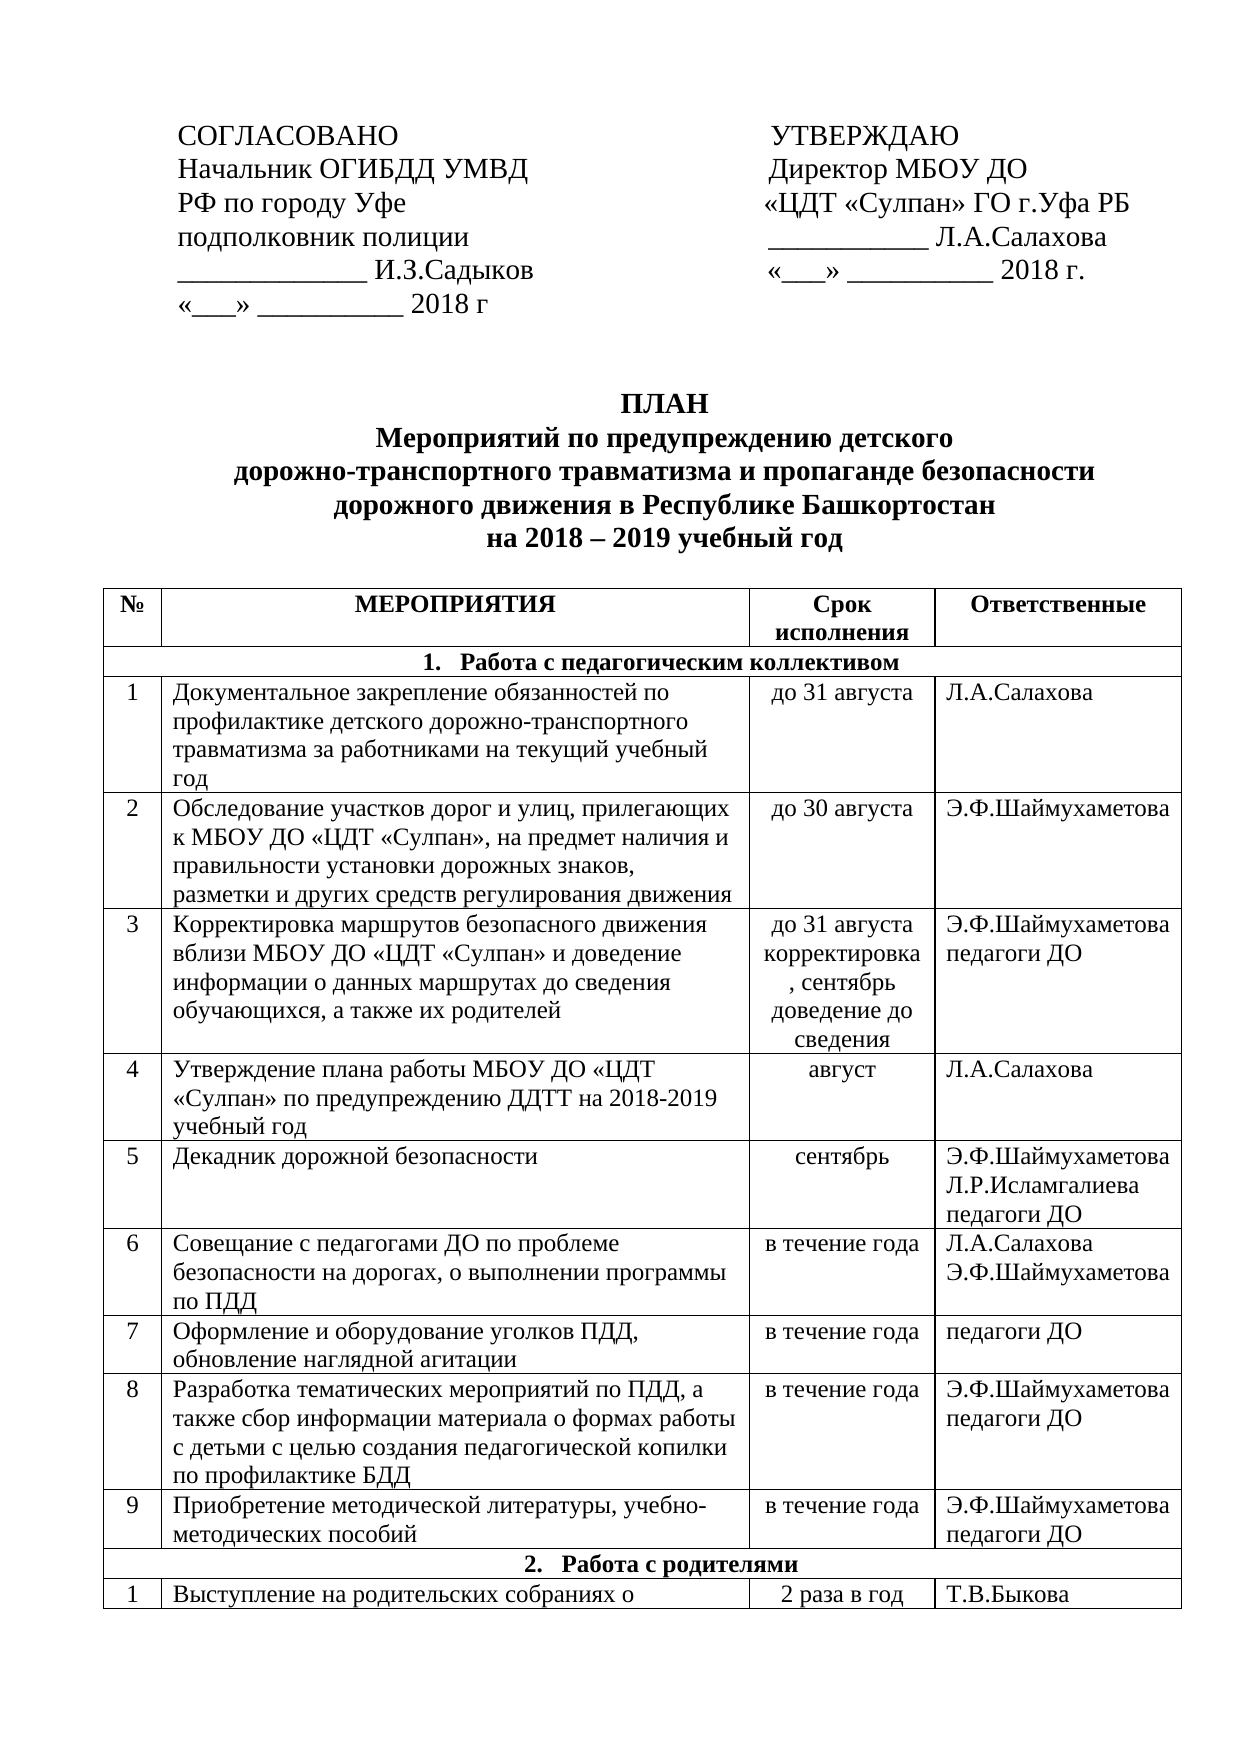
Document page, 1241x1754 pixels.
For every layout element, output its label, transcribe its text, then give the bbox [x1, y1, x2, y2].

table_cell 7 [104, 1316, 161, 1373]
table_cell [162, 1579, 749, 1607]
table_cell Приобретение методической литературы, учебно-методических пособий [162, 1490, 749, 1548]
table_cell Э.Ф.Шаймухаметова педагоги ДО [936, 1374, 1181, 1489]
table_cell Л.А.Салахова [936, 677, 1181, 792]
table_header Срок исполнения [750, 589, 934, 646]
text на 2018 – 2019 учебный год [177, 521, 1152, 554]
table_cell Работа с родителями [104, 1549, 1181, 1578]
table_cell Оформление и оборудование уголков ПДД, обновление наглядной агитации [162, 1316, 749, 1373]
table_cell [936, 1579, 1181, 1607]
table_cell Л.А.Салахова [936, 1054, 1181, 1140]
table_cell Утверждение плана работы МБОУ ДО «ЦДТ «Сулпан» по предупреждению ДДТТ на 2018-2019 учебный год [162, 1054, 749, 1140]
table_cell 3 [104, 909, 161, 1053]
text СОГЛАСОВАНО УТВЕРЖДАЮ [177, 118, 1152, 152]
table_header № [104, 589, 161, 646]
table_cell 8 [104, 1374, 161, 1489]
text дорожно-транспортного травматизма и пропаганде безопасности [177, 453, 1152, 487]
table_cell 9 [104, 1490, 161, 1548]
table_cell педагоги ДО [936, 1316, 1181, 1373]
table_cell Э.Ф.Шаймухаметова [936, 793, 1181, 908]
table_cell 4 [104, 1054, 161, 1140]
table_header Ответственные [936, 589, 1181, 646]
table_cell сентябрь [750, 1141, 934, 1227]
text «___» __________ 2018 г [177, 286, 1152, 319]
table_cell Совещание с педагогами ДО по проблеме безопасности на дорогах, о выполнении программы по ПДД [162, 1229, 749, 1315]
text подполковник полиции ___________ Л.А.Салахова [177, 219, 1152, 252]
text Мероприятий по предупреждению детского [177, 420, 1152, 453]
text РФ по городу Уфе «ЦДТ «Сулпан» ГО г.Уфа РБ [177, 185, 1152, 219]
table_cell Обследование участков дорог и улиц, прилегающих к МБОУ ДО «ЦДТ «Сулпан», на предмет наличия и правильности установки дорожных знаков, разметки и других средств регулирования движения [162, 793, 749, 908]
table_cell 1 [104, 1579, 161, 1607]
table_cell Э.Ф.Шаймухаметова педагоги ДО [936, 909, 1181, 1053]
text Начальник ОГИБДД УМВД Директор МБОУ ДО [177, 152, 1152, 185]
table_cell до 31 августа [750, 677, 934, 792]
table_cell Э.Ф.Шаймухаметова Л.Р.Исламгалиева педагоги ДО [936, 1141, 1181, 1227]
text ПЛАН [177, 386, 1152, 420]
table_cell в течение года [750, 1316, 934, 1373]
table_cell Документальное закрепление обязанностей по профилактике детского дорожно-транспортного травматизма за работниками на текущий учебный год [162, 677, 749, 792]
table_cell Корректировка маршрутов безопасного движения вблизи МБОУ ДО «ЦДТ «Сулпан» и доведение информации о данных маршрутах до сведения обучающихся, а также их родителей [162, 909, 749, 1053]
table_cell август [750, 1054, 934, 1140]
text _____________ И.З.Садыков «___» __________ 2018 г. [177, 252, 1152, 286]
table_cell в течение года [750, 1374, 934, 1489]
table_cell Разработка тематических мероприятий по ПДД, а также сбор информации материала о формах работы с детьми с целью создания педагогической копилки по профилактике БДД [162, 1374, 749, 1489]
table_cell Декадник дорожной безопасности [162, 1141, 749, 1227]
table_cell в течение года [750, 1490, 934, 1548]
table_cell 1 [104, 677, 161, 792]
table_cell до 31 августа корректировка, сентябрь доведение до сведения [750, 909, 934, 1053]
table_cell Э.Ф.Шаймухаметова педагоги ДО [936, 1490, 1181, 1548]
table_cell 2 раза в год [750, 1579, 934, 1607]
table_cell Л.А.Салахова Э.Ф.Шаймухаметова [936, 1229, 1181, 1315]
text дорожного движения в Республике Башкортостан [177, 487, 1152, 521]
table_header МЕРОПРИЯТИЯ [162, 589, 749, 646]
table_cell Работа с педагогическим коллективом [104, 647, 1181, 676]
table_cell 2 [104, 793, 161, 908]
table_cell до 30 августа [750, 793, 934, 908]
table_cell в течение года [750, 1229, 934, 1315]
table_cell 6 [104, 1229, 161, 1315]
table_cell 5 [104, 1141, 161, 1227]
